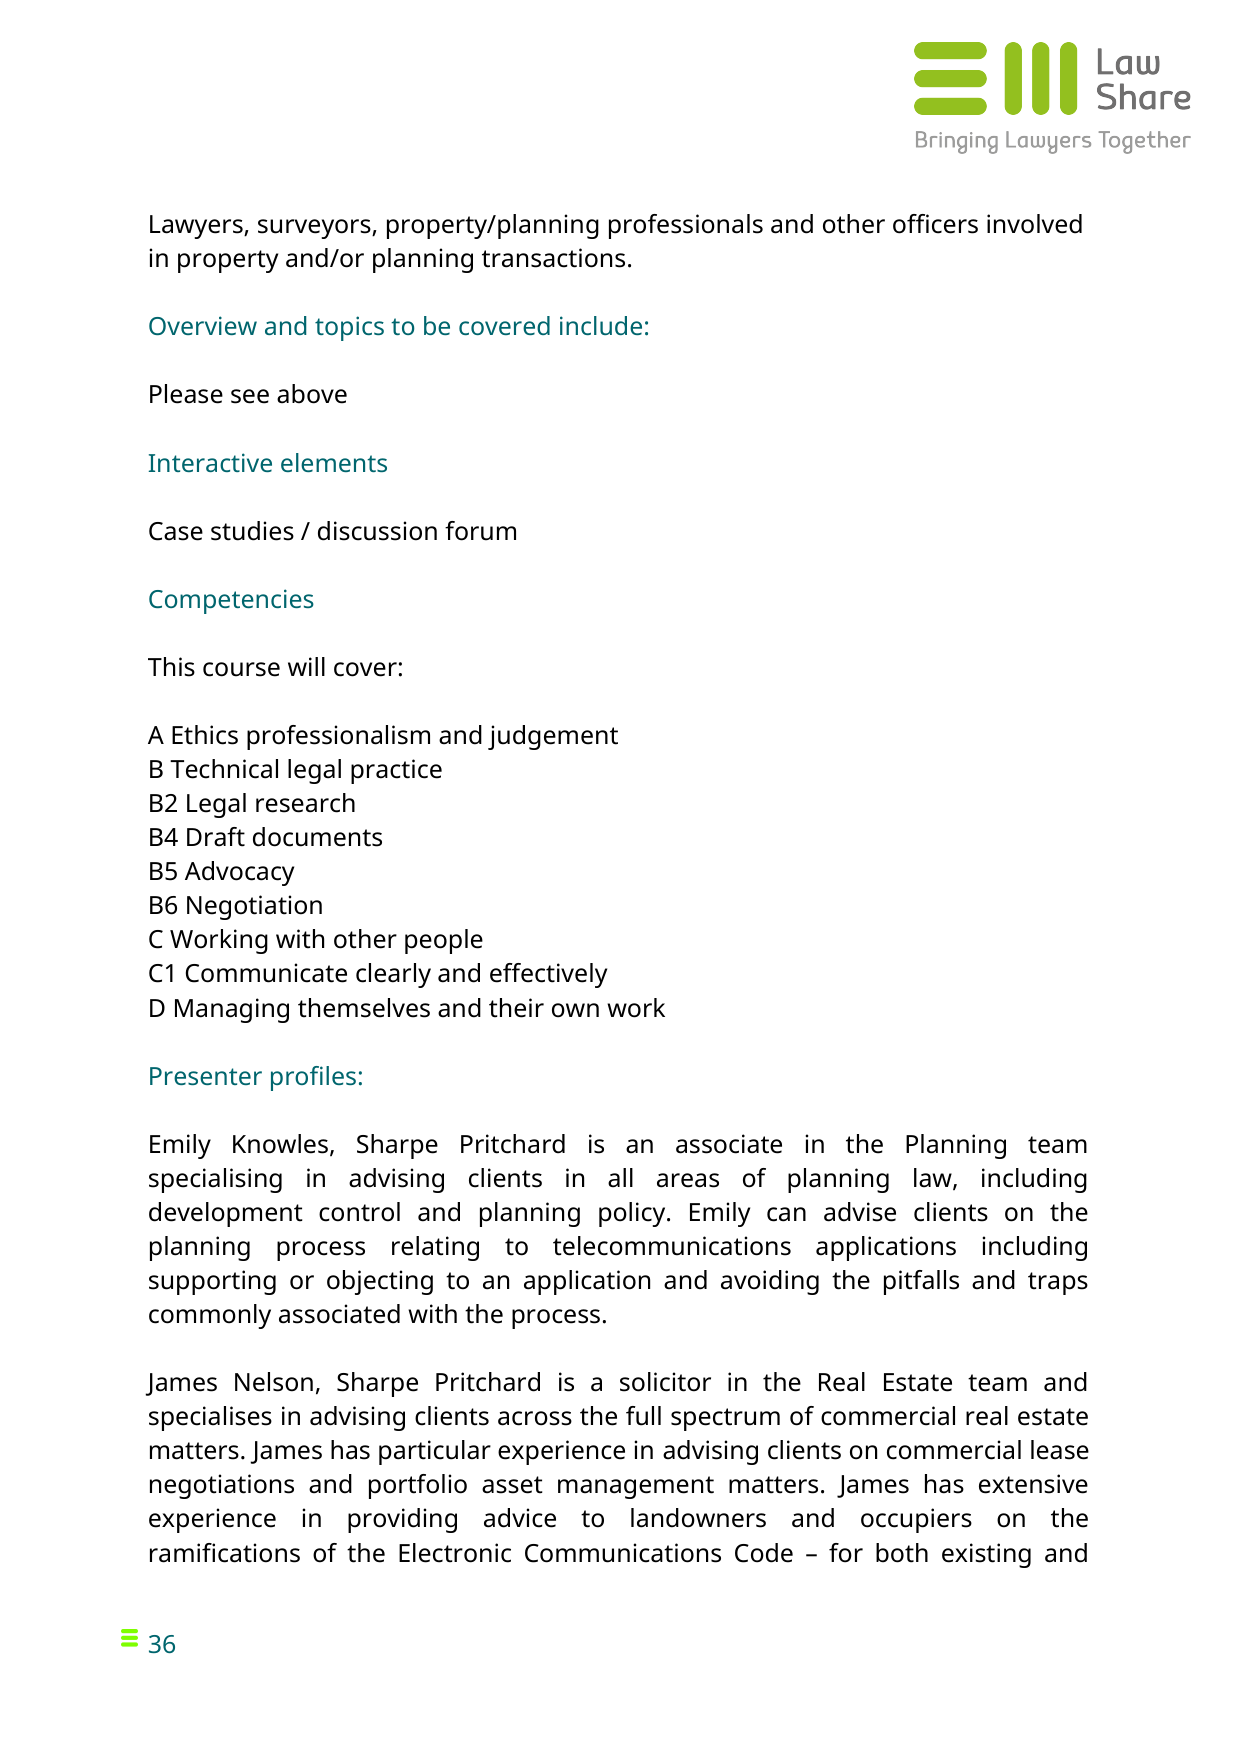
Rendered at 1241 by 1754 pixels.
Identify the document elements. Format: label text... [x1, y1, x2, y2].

text Presenter profiles: [148, 1058, 1090, 1092]
text B6 Negotiation [148, 888, 1090, 922]
text B4 Draft documents [148, 820, 1090, 854]
text C1 Communicate clearly and effectively [148, 956, 1090, 990]
text A Ethics professionalism and judgement [148, 718, 1090, 752]
text Lawyers, surveyors, property/planning professionals and other officers involved in property and/or planning transactions. [148, 207, 1090, 275]
text B Technical legal practice [148, 752, 1090, 786]
text D Managing themselves and their own work [148, 990, 1090, 1024]
text B2 Legal research [148, 786, 1090, 820]
text B5 Advocacy [148, 854, 1090, 888]
text Case studies / discussion forum [148, 513, 1090, 547]
text C Working with other people [148, 922, 1090, 956]
picture [121, 1629, 139, 1648]
text Interactive elements [148, 445, 1090, 479]
picture [914, 42, 1191, 154]
text This course will cover: [148, 649, 1090, 684]
text Please see above [148, 377, 1090, 411]
text Emily Knowles, Sharpe Pritchard is an associate in the Planning team specialising in advising clients in all areas of planning law, including development control and planning policy. Emily can advise clients on the planning process relating to telecommunications applications including supporting or objecting to an application and avoiding the pitfalls and traps commonly associated with the process. [148, 1126, 1090, 1331]
text Overview and topics to be covered include: [148, 309, 1090, 343]
text Competencies [148, 581, 1090, 616]
